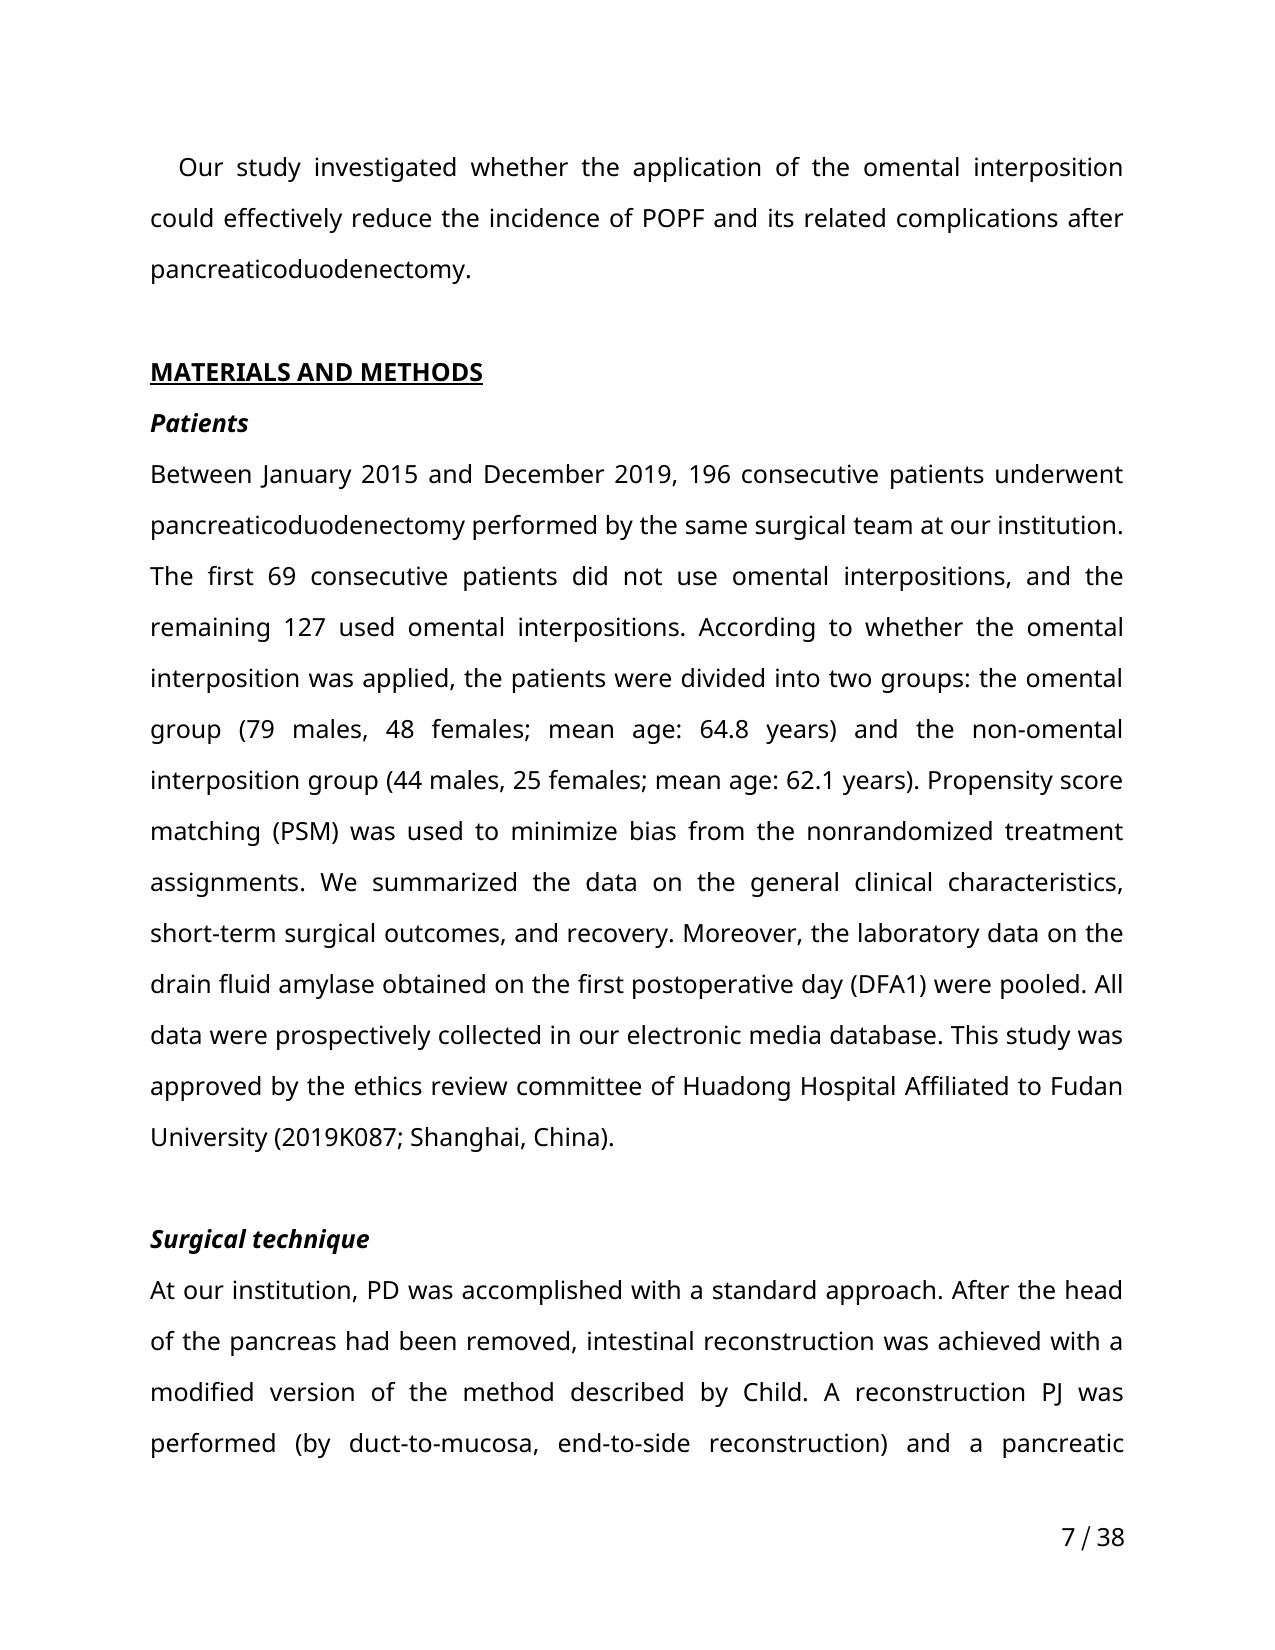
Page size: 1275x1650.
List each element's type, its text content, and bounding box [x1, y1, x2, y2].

text Between January 2015 and December 2019, 196 consecutive patients underwent pancreaticoduodenectomy performed by the same surgical team at our institution. The first 69 consecutive patients did not use omental interpositions, and the remaining 127 used omental interpositions. According to whether the omental interposition was applied, the patients were divided into two groups: the omental group (79 males, 48 females; mean age: 64.8 years) and the non-omental interposition group (44 males, 25 females; mean age: 62.1 years). Propensity score matching (PSM) was used to minimize bias from the nonrandomized treatment assignments. We summarized the data on the general clinical characteristics, short-term surgical outcomes, and recovery. Moreover, the laboratory data on the drain fluid amylase obtained on the first postoperative day (DFA1) were pooled. All data were prospectively collected in our electronic media database. This study was approved by the ethics review committee of Huadong Hospital Affiliated to Fudan University (2019K087; Shanghai, China). [150, 456, 1125, 1154]
text Our study investigated whether the application of the omental interposition could effectively reduce the incidence of POPF and its related complications after pancreaticoduodenectomy. [150, 150, 1125, 286]
text MATERIALS AND METHODS [150, 354, 1125, 388]
text Patients [150, 405, 1125, 439]
text Surgical technique [150, 1222, 1125, 1256]
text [150, 1273, 1125, 1460]
